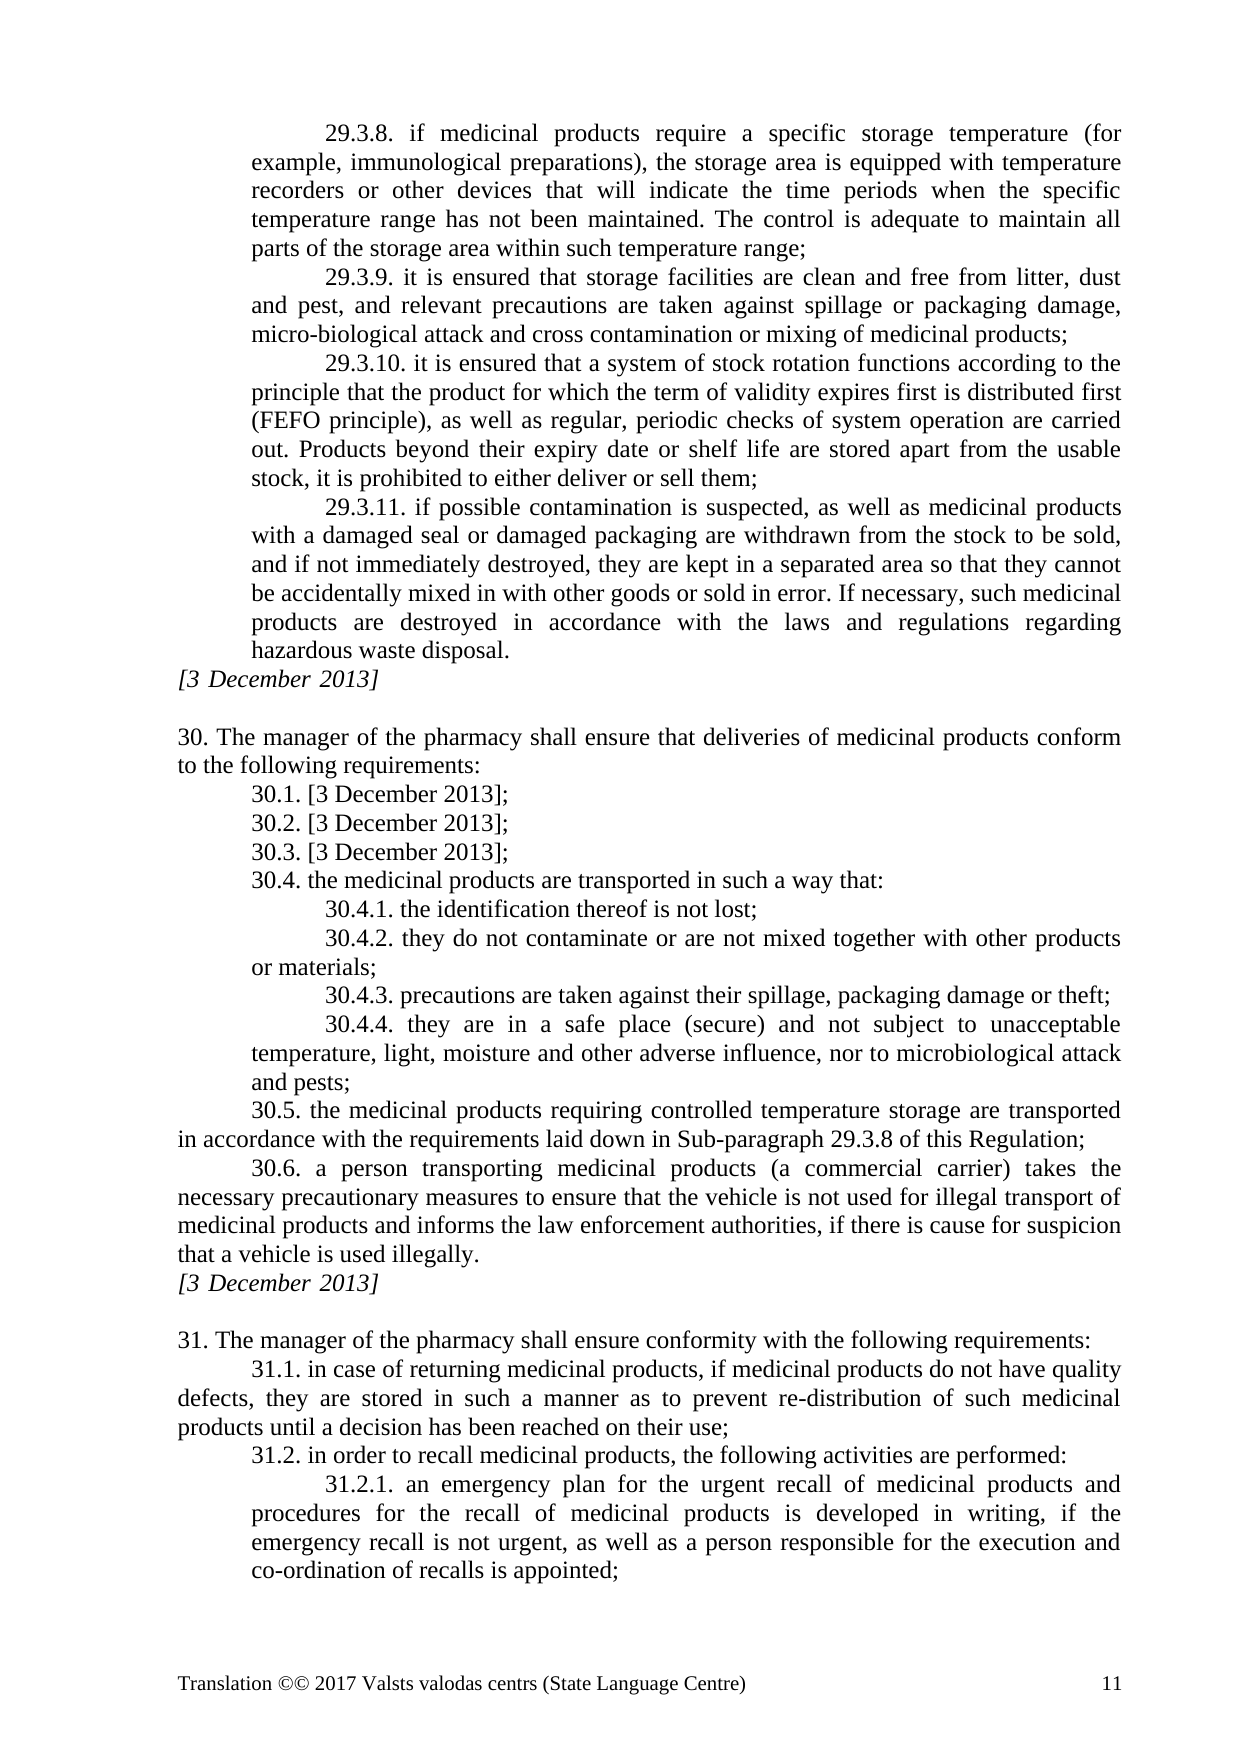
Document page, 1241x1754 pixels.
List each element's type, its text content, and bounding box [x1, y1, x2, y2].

text 29.3.10. it is ensured that a system of stock rotation functions according to the principle that the product for which the term of validity expires first is distributed first (FEFO principle), as well as regular, periodic checks of system operation are carried out. Products beyond their expiry date or shelf life are stored apart from the usable stock, it is prohibited to either deliver or sell them; [251, 348, 1122, 492]
text 31.1. in case of returning medicinal products, if medicinal products do not have quality defects, they are stored in such a manner as to prevent re-distribution of such medicinal products until a decision has been reached on their use; [177, 1354, 1122, 1441]
text 30.6. a person transporting medicinal products (a commercial carrier) takes the necessary precautionary measures to ensure that the vehicle is not used for illegal transport of medicinal products and informs the law enforcement authorities, if there is cause for suspicion that a vehicle is used illegally. [177, 1153, 1122, 1268]
text [3 December 2013] [177, 1268, 1122, 1297]
text 30.3. [3 December 2013]; [177, 837, 1122, 866]
text 31.2.1. an emergency plan for the urgent recall of medicinal products and procedures for the recall of medicinal products is developed in writing, if the emergency recall is not urgent, as well as a person responsible for the execution and co-ordination of recalls is appointed; [251, 1469, 1122, 1584]
text 31.2. in order to recall medicinal products, the following activities are performed: [177, 1441, 1122, 1469]
text 30.5. the medicinal products requiring controlled temperature storage are transported in accordance with the requirements laid down in Sub-paragraph 29.3.8 of this Regulation; [177, 1096, 1122, 1153]
text 29.3.9. it is ensured that storage facilities are clean and free from litter, dust and pest, and relevant precautions are taken against spillage or packaging damage, micro-biological attack and cross contamination or mixing of medicinal products; [251, 262, 1122, 348]
text 30.4.3. precautions are taken against their spillage, packaging damage or theft; [251, 981, 1122, 1009]
text 30.2. [3 December 2013]; [177, 808, 1122, 837]
text 30.4.4. they are in a safe place (secure) and not subject to unacceptable temperature, light, moisture and other adverse influence, nor to microbiological attack and pests; [251, 1009, 1122, 1096]
text 29.3.8. if medicinal products require a specific storage temperature (for example, immunological preparations), the storage area is equipped with temperature recorders or other devices that will indicate the time periods when the specific temperature range has not been maintained. The control is adequate to maintain all parts of the storage area within such temperature range; [251, 118, 1122, 262]
text 29.3.11. if possible contamination is suspected, as well as medicinal products with a damaged seal or damaged packaging are withdrawn from the stock to be sold, and if not immediately destroyed, they are kept in a separated area so that they cannot be accidentally mixed in with other goods or sold in error. If necessary, such medicinal products are destroyed in accordance with the laws and regulations regarding hazardous waste disposal. [251, 492, 1122, 664]
text 30.4. the medicinal products are transported in such a way that: [177, 866, 1122, 894]
text 30. The manager of the pharmacy shall ensure that deliveries of medicinal products conform to the following requirements: [177, 722, 1122, 779]
text 30.4.1. the identification thereof is not lost; [251, 894, 1122, 923]
text 31. The manager of the pharmacy shall ensure conformity with the following requirements: [177, 1326, 1122, 1354]
text 30.1. [3 December 2013]; [177, 779, 1122, 808]
text [3 December 2013] [177, 664, 1122, 693]
text 30.4.2. they do not contaminate or are not mixed together with other products or materials; [251, 923, 1122, 981]
